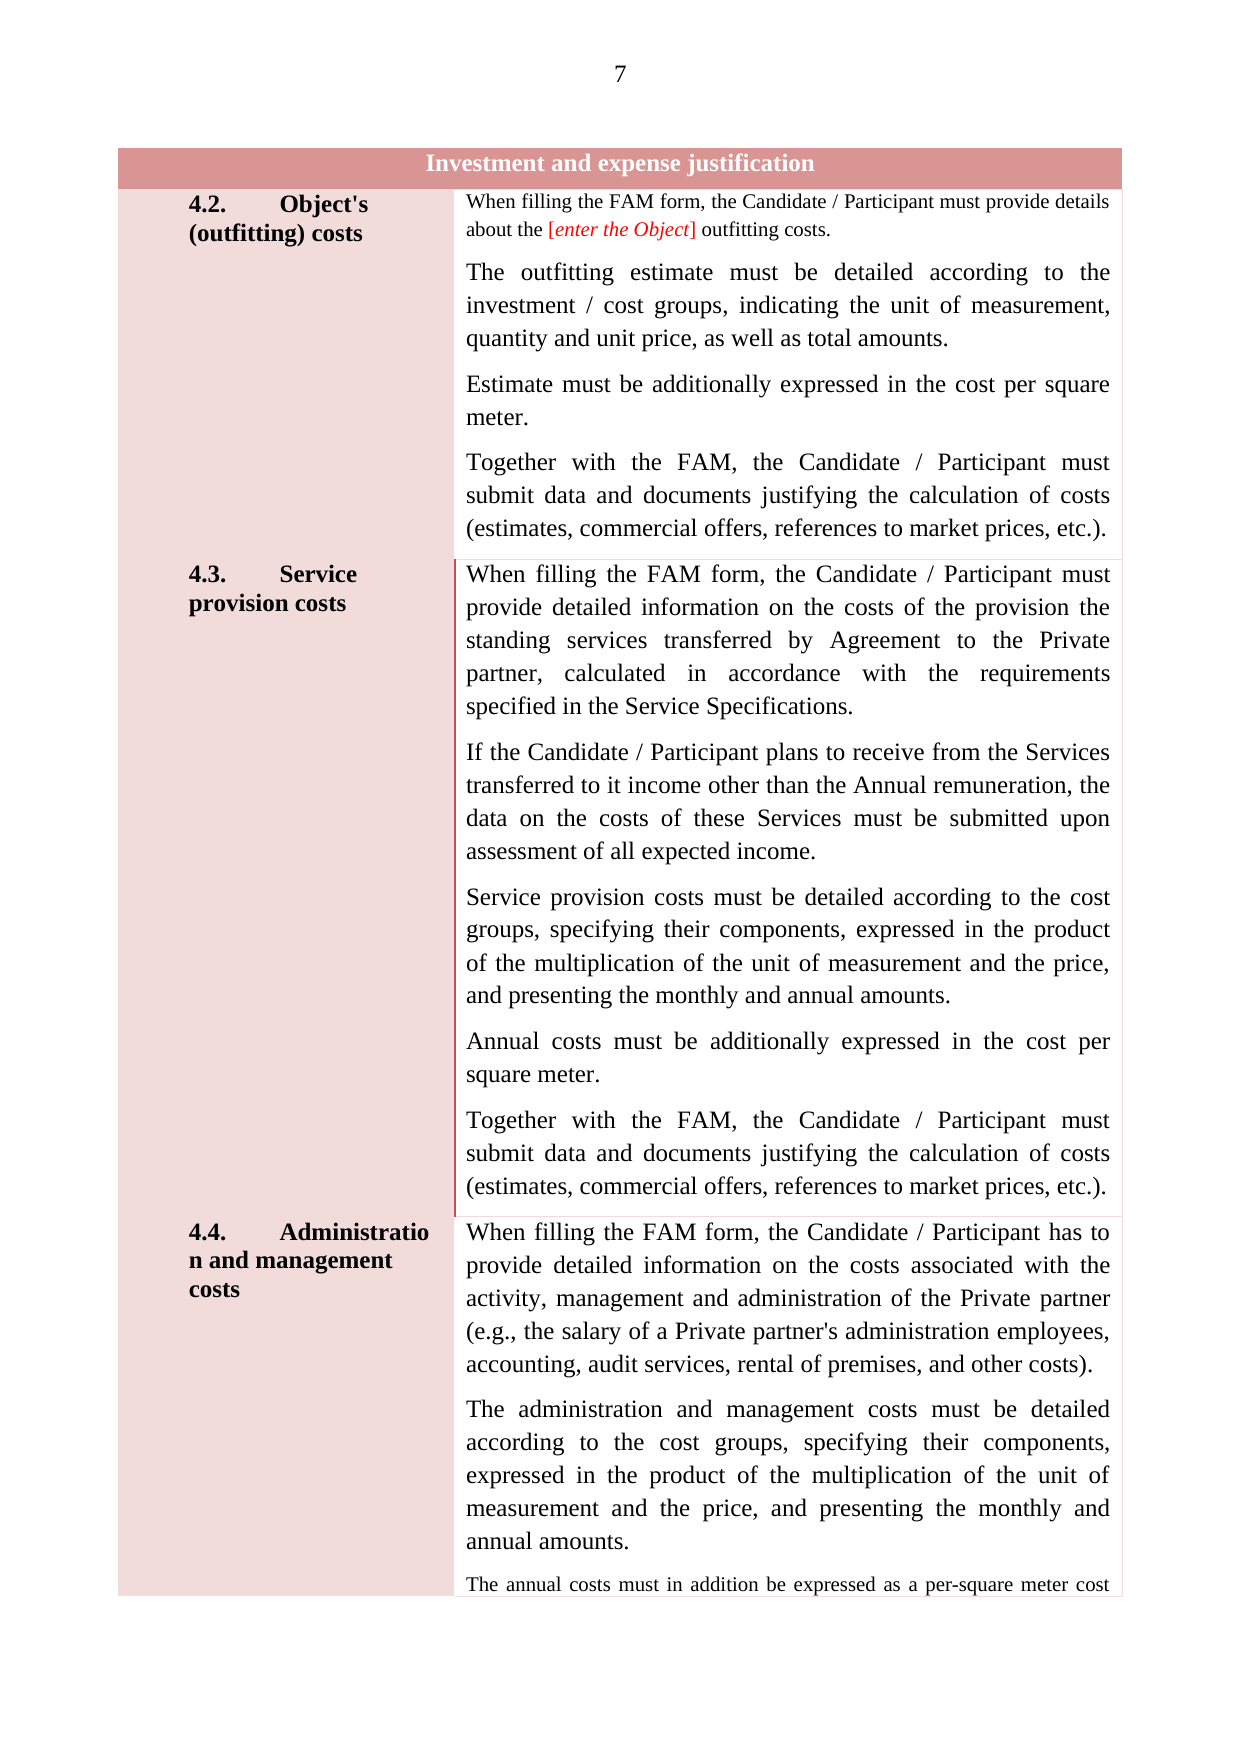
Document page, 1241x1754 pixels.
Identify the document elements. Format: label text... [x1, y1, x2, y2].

table_cell Service provision costs [118, 559, 454, 1216]
table_cell Object's (outfitting) costs [118, 190, 454, 559]
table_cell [455, 1217, 1122, 1596]
table_header Investment and expense justification [118, 148, 1122, 189]
table_cell Administration and management costs [118, 1216, 454, 1596]
table_cell When filling the FAM form, the Candidate / Participant must provide detailed information on the costs of the provision the standing services transferred by Agreement to the Private partner, calculated in accordance with the requirements specified in the Service Specifications. If the Candidate / Participant plans to receive from the Services transferred to it income other than the Annual remuneration, the data on the costs of these Services must be submitted upon assessment of all expected income. Service provision costs must be detailed according to the cost groups, specifying their components, expressed in the product of the multiplication of the unit of measurement and the price, and presenting the monthly and annual amounts. Annual costs must be additionally expressed in the cost per square meter. Together with the FAM, the Candidate / Participant must submit data and documents justifying the calculation of costs (estimates, commercial offers, references to market prices, etc.). [456, 560, 1122, 1216]
table_cell When filling the FAM form, the Candidate / Participant must provide details about the [enter the Object] outfitting costs. The outfitting estimate must be detailed according to the investment / cost groups, indicating the unit of measurement, quantity and unit price, as well as total amounts. Estimate must be additionally expressed in the cost per square meter. Together with the FAM, the Candidate / Participant must submit data and documents justifying the calculation of costs (estimates, commercial offers, references to market prices, etc.). [455, 190, 1122, 559]
